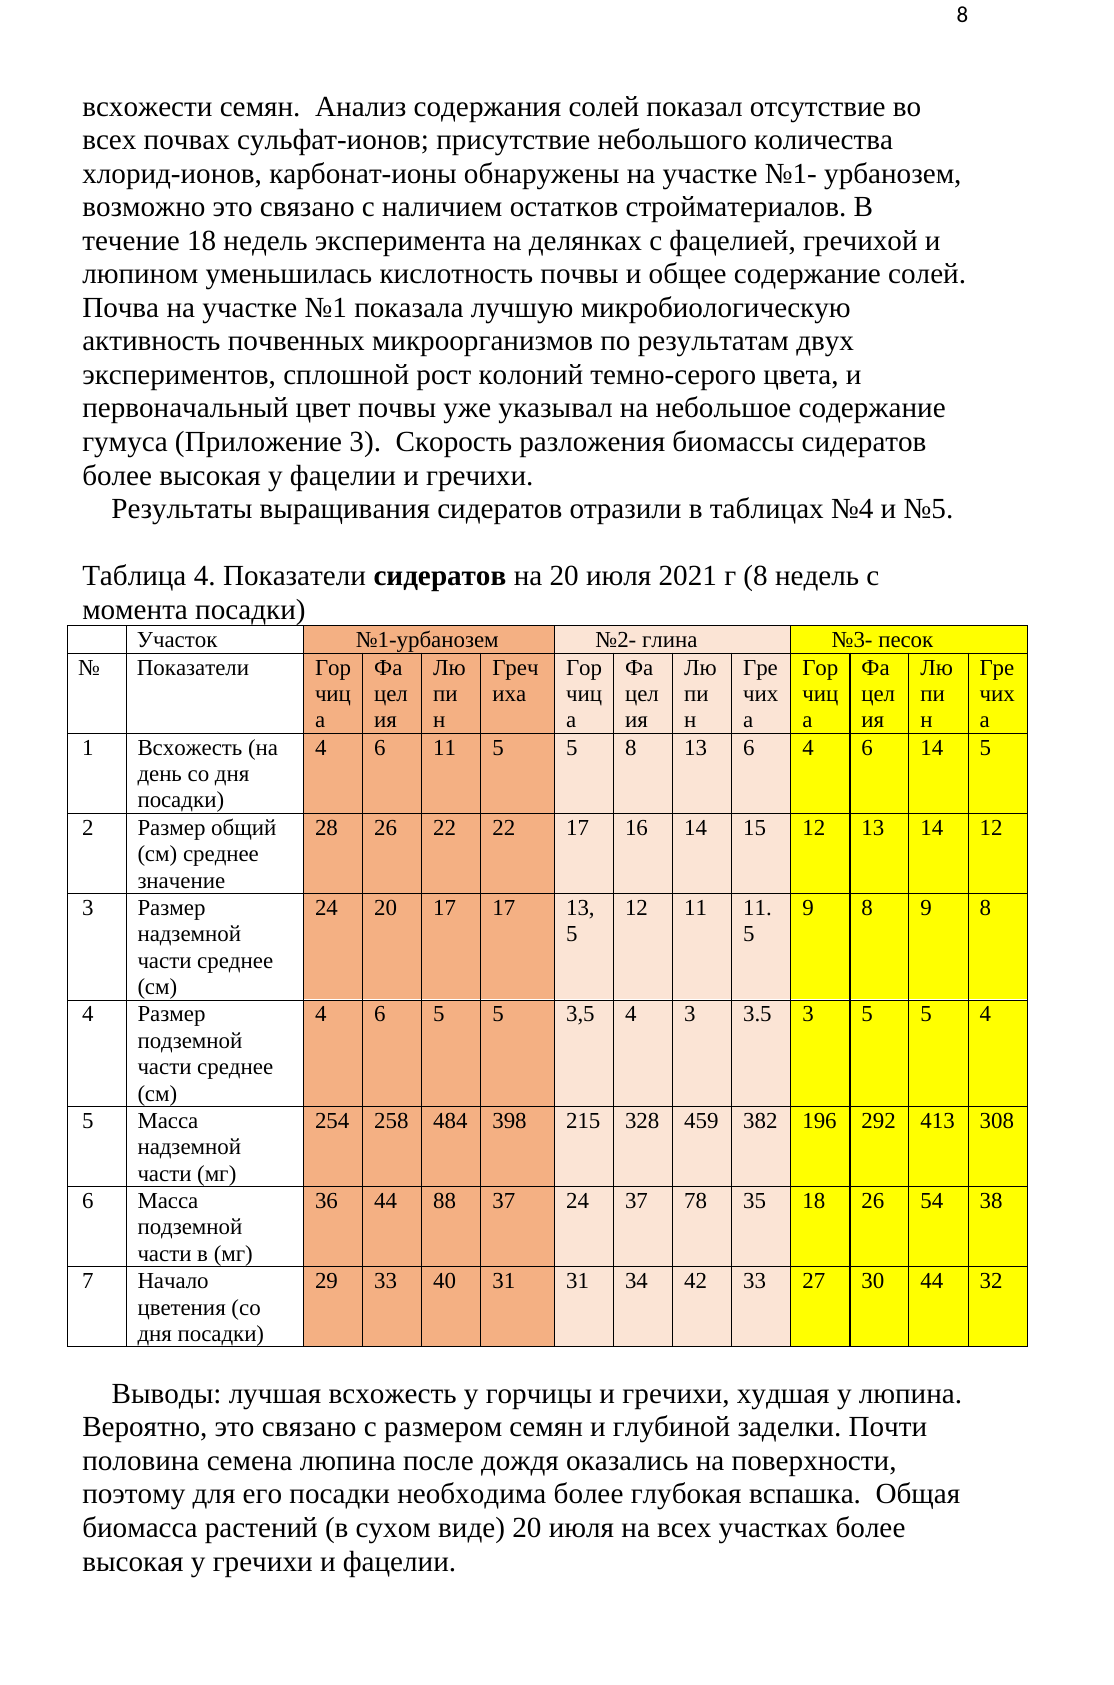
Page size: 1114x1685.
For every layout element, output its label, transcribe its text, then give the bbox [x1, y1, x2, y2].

table_cell 44 [363, 1187, 421, 1266]
table_cell 24 [304, 894, 362, 999]
table_cell 2 [68, 814, 126, 893]
table_cell 27 [791, 1267, 849, 1346]
table_cell 37 [481, 1187, 554, 1266]
table_cell 44 [909, 1267, 968, 1346]
table_cell Люпин [909, 654, 968, 733]
table_cell 31 [481, 1267, 554, 1346]
table_cell 3 [673, 1001, 731, 1106]
table_cell 17 [481, 894, 554, 999]
table_cell 459 [673, 1107, 731, 1186]
table_cell 26 [363, 814, 421, 893]
table_header Участок [127, 626, 303, 653]
table_cell 4 [68, 1001, 126, 1106]
table_cell 8 [851, 894, 908, 999]
table_cell 8 [969, 894, 1027, 999]
table_header №1-урбанозем [304, 626, 554, 653]
table_cell 30 [851, 1267, 908, 1346]
table_cell 13 [851, 814, 908, 893]
table_cell 16 [614, 814, 672, 893]
table_cell Масса надземной части (мг) [127, 1107, 303, 1186]
table_cell 33 [732, 1267, 790, 1346]
table_cell 14 [909, 734, 968, 813]
table_cell 11 [422, 734, 480, 813]
table_cell 29 [304, 1267, 362, 1346]
table_cell 32 [969, 1267, 1027, 1346]
table_cell 3 [68, 894, 126, 999]
table_cell Гречиха [732, 654, 790, 733]
table_cell 328 [614, 1107, 672, 1186]
table_cell 54 [909, 1187, 968, 1266]
table_cell 4 [304, 1001, 362, 1106]
table_cell 3.5 [732, 1001, 790, 1106]
table_cell Фацелия [614, 654, 672, 733]
table_cell 484 [422, 1107, 480, 1186]
table_cell Начало цветения (со дня посадки) [127, 1267, 303, 1346]
table_cell 31 [555, 1267, 613, 1346]
table_cell 6 [363, 1001, 421, 1106]
table_cell 14 [909, 814, 968, 893]
table_cell 5 [909, 1001, 968, 1106]
table_cell Размер подземной части среднее (см) [127, 1001, 303, 1106]
table_cell 292 [851, 1107, 908, 1186]
table_cell Фацелия [363, 654, 421, 733]
table_cell 4 [304, 734, 362, 813]
table_cell 9 [791, 894, 849, 999]
table_cell 12 [969, 814, 1027, 893]
table_cell 196 [791, 1107, 849, 1186]
table_cell 3 [791, 1001, 849, 1106]
table_cell 8 [614, 734, 672, 813]
table_cell 308 [969, 1107, 1027, 1186]
table_cell 4 [614, 1001, 672, 1106]
table_cell 20 [363, 894, 421, 999]
table_cell 5 [481, 1001, 554, 1106]
table_cell Фацелия [851, 654, 908, 733]
table_cell 13,5 [555, 894, 613, 999]
table_cell 12 [791, 814, 849, 893]
table_cell 17 [422, 894, 480, 999]
table_cell 18 [791, 1187, 849, 1266]
table_cell 7 [68, 1267, 126, 1346]
table_cell Гречиха [481, 654, 554, 733]
table_cell 28 [304, 814, 362, 893]
table_cell Горчица [791, 654, 849, 733]
table_cell 6 [732, 734, 790, 813]
table_cell 254 [304, 1107, 362, 1186]
table_cell 33 [363, 1267, 421, 1346]
table_cell 40 [422, 1267, 480, 1346]
table_cell Масса подземной части в (мг) [127, 1187, 303, 1266]
table_cell 9 [909, 894, 968, 999]
text Таблица 4. Показатели сидератов на 20 июля 2021 г (8 недель с момента посадки) [82, 558, 968, 625]
table_cell Всхожесть (на день со дня посадки) [127, 734, 303, 813]
table_cell 5 [969, 734, 1027, 813]
table_cell Люпин [673, 654, 731, 733]
table_cell 6 [68, 1187, 126, 1266]
table_cell Горчица [555, 654, 613, 733]
table_cell 15 [732, 814, 790, 893]
table_cell Размер надземной части среднее (см) [127, 894, 303, 999]
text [82, 89, 968, 491]
table_cell 13 [673, 734, 731, 813]
table_cell 11 [673, 894, 731, 999]
table_cell 12 [614, 894, 672, 999]
table_cell 6 [851, 734, 908, 813]
table_cell 22 [481, 814, 554, 893]
table_header №3- песок [791, 626, 1027, 653]
table_cell 38 [969, 1187, 1027, 1266]
text Результаты выращивания сидератов отразили в таблицах №4 и №5. [82, 491, 968, 525]
table_cell № [68, 654, 126, 733]
table_cell 5 [68, 1107, 126, 1186]
text Выводы: лучшая всхожесть у горчицы и гречихи, худшая у люпина. Вероятно, это связано с размером семян и глубиной заделки. Почти половина семена люпина после дождя оказались на поверхности, поэтому для его посадки необходима более глубокая вспашка. Общая биомасса растений (в сухом виде) 20 июля на всех участках более высокая у гречихи и фацелии. [82, 1376, 968, 1577]
table_cell 34 [614, 1267, 672, 1346]
table_cell 398 [481, 1107, 554, 1186]
table_cell 24 [555, 1187, 613, 1266]
table_cell 382 [732, 1107, 790, 1186]
table_cell 4 [969, 1001, 1027, 1106]
table_cell 5 [555, 734, 613, 813]
table_cell 26 [851, 1187, 908, 1266]
table_cell 5 [851, 1001, 908, 1106]
table_cell 14 [673, 814, 731, 893]
table_cell Горчица [304, 654, 362, 733]
table_cell 42 [673, 1267, 731, 1346]
table_cell Гречиха [969, 654, 1027, 733]
table_cell 6 [363, 734, 421, 813]
table_cell 3,5 [555, 1001, 613, 1106]
table_cell 1 [68, 734, 126, 813]
table_cell 5 [422, 1001, 480, 1106]
table_cell 35 [732, 1187, 790, 1266]
table_cell 78 [673, 1187, 731, 1266]
table_cell 17 [555, 814, 613, 893]
table_cell 22 [422, 814, 480, 893]
table_cell 413 [909, 1107, 968, 1186]
table_cell 4 [791, 734, 849, 813]
table_cell Люпин [422, 654, 480, 733]
table_cell 215 [555, 1107, 613, 1186]
table_cell 5 [481, 734, 554, 813]
table_cell Показатели [127, 654, 303, 733]
table_cell 88 [422, 1187, 480, 1266]
table_cell 36 [304, 1187, 362, 1266]
table_cell 11.5 [732, 894, 790, 999]
table_cell 37 [614, 1187, 672, 1266]
table_cell Размер общий (см) среднее значение [127, 814, 303, 893]
table_header №2- глина [555, 626, 790, 653]
table_header [68, 626, 126, 653]
table_cell 258 [363, 1107, 421, 1186]
